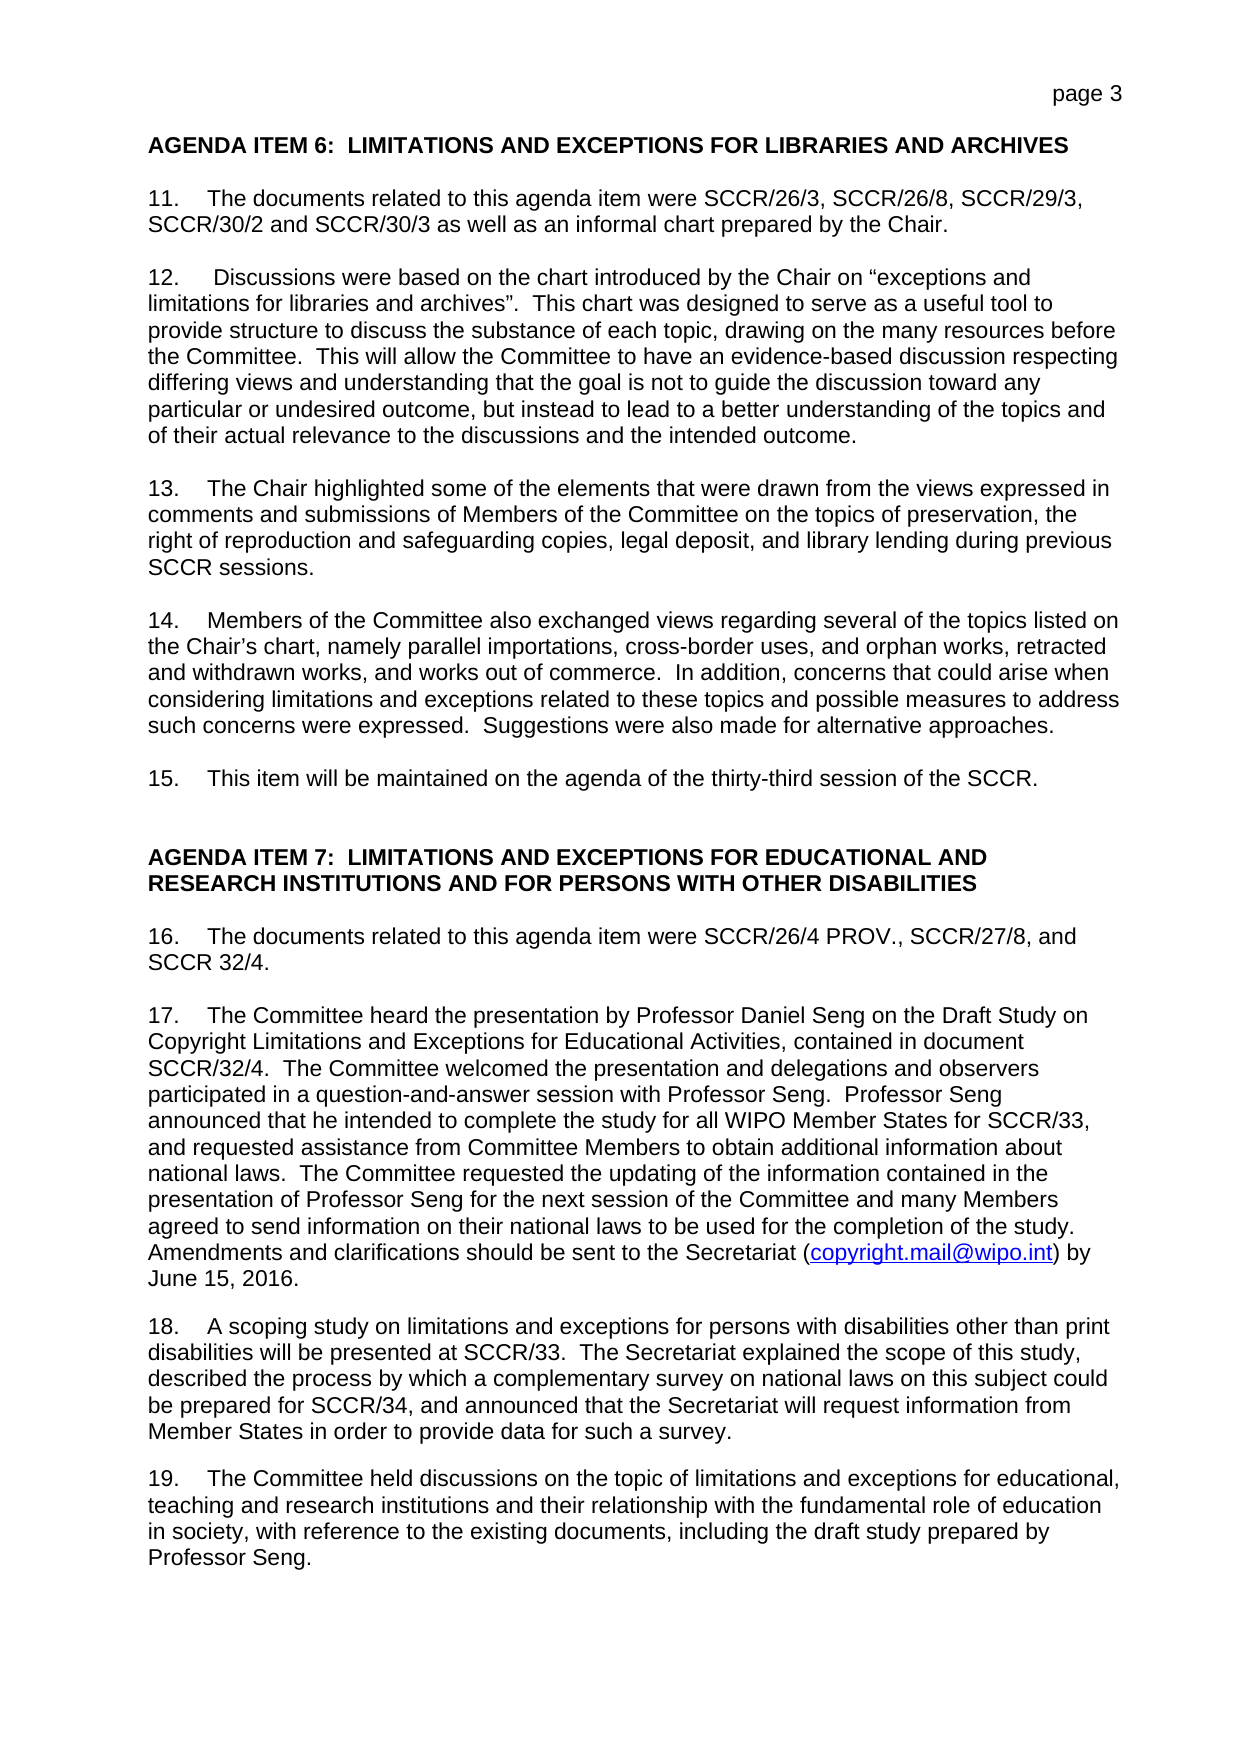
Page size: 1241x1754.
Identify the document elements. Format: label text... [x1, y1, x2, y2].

text AGENDA ITEM 7: Limitations and exceptions for educational and research institutions and for persons with other disabilities [148, 844, 1122, 896]
text AGENDA ITEM 6: Limitations and exceptions for libraries and archives [148, 132, 1122, 158]
text 17. The Committee heard the presentation by Professor Daniel Seng on the Draft Study on Copyright Limitations and Exceptions for Educational Activities, contained in document SCCR/32/4. The Committee welcomed the presentation and delegations and observers participated in a question-and-answer session with Professor Seng. Professor Seng announced that he intended to complete the study for all WIPO Member States for SCCR/33, and requested assistance from Committee Members to obtain additional information about national laws. The Committee requested the updating of the information contained in the presentation of Professor Seng for the next session of the Committee and many Members agreed to send information on their national laws to be used for the completion of the study. Amendments and clarifications should be sent to the Secretariat (copyright.mail@wipo.int) by June 15, 2016. [148, 1002, 1122, 1292]
text 14. Members of the Committee also exchanged views regarding several of the topics listed on the Chair’s chart, namely parallel importations, cross-border uses, and orphan works, retracted and withdrawn works, and works out of commerce. In addition, concerns that could arise when considering limitations and exceptions related to these topics and possible measures to address such concerns were expressed. Suggestions were also made for alternative approaches. [148, 607, 1122, 738]
text 16. The documents related to this agenda item were SCCR/26/4 PROV., SCCR/27/8, and SCCR 32/4. [148, 923, 1122, 976]
text 19. The Committee held discussions on the topic of limitations and exceptions for educational, teaching and research institutions and their relationship with the fundamental role of education in society, with reference to the existing documents, including the draft study prepared by Professor Seng. [148, 1465, 1122, 1571]
text 11. The documents related to this agenda item were SCCR/26/3, SCCR/26/8, SCCR/29/3, SCCR/30/2 and SCCR/30/3 as well as an informal chart prepared by the Chair. [148, 185, 1122, 238]
text 12. Discussions were based on the chart introduced by the Chair on “exceptions and limitations for libraries and archives”. This chart was designed to serve as a useful tool to provide structure to discuss the substance of each topic, drawing on the many resources before the Committee. This will allow the Committee to have an evidence-based discussion respecting differing views and understanding that the goal is not to guide the discussion toward any particular or undesired outcome, but instead to lead to a better understanding of the topics and of their actual relevance to the discussions and the intended outcome. [148, 264, 1122, 448]
text 13. The Chair highlighted some of the elements that were drawn from the views expressed in comments and submissions of Members of the Committee on the topics of preservation, the right of reproduction and safeguarding copies, legal deposit, and library lending during previous SCCR sessions. [148, 475, 1122, 580]
text 18. A scoping study on limitations and exceptions for persons with disabilities other than print disabilities will be presented at SCCR/33. The Secretariat explained the scope of this study, described the process by which a complementary survey on national laws on this subject could be prepared for SCCR/34, and announced that the Secretariat will request information from Member States in order to provide data for such a survey. [148, 1313, 1122, 1444]
text 15. This item will be maintained on the agenda of the thirty-third session of the SCCR. [148, 765, 1122, 791]
